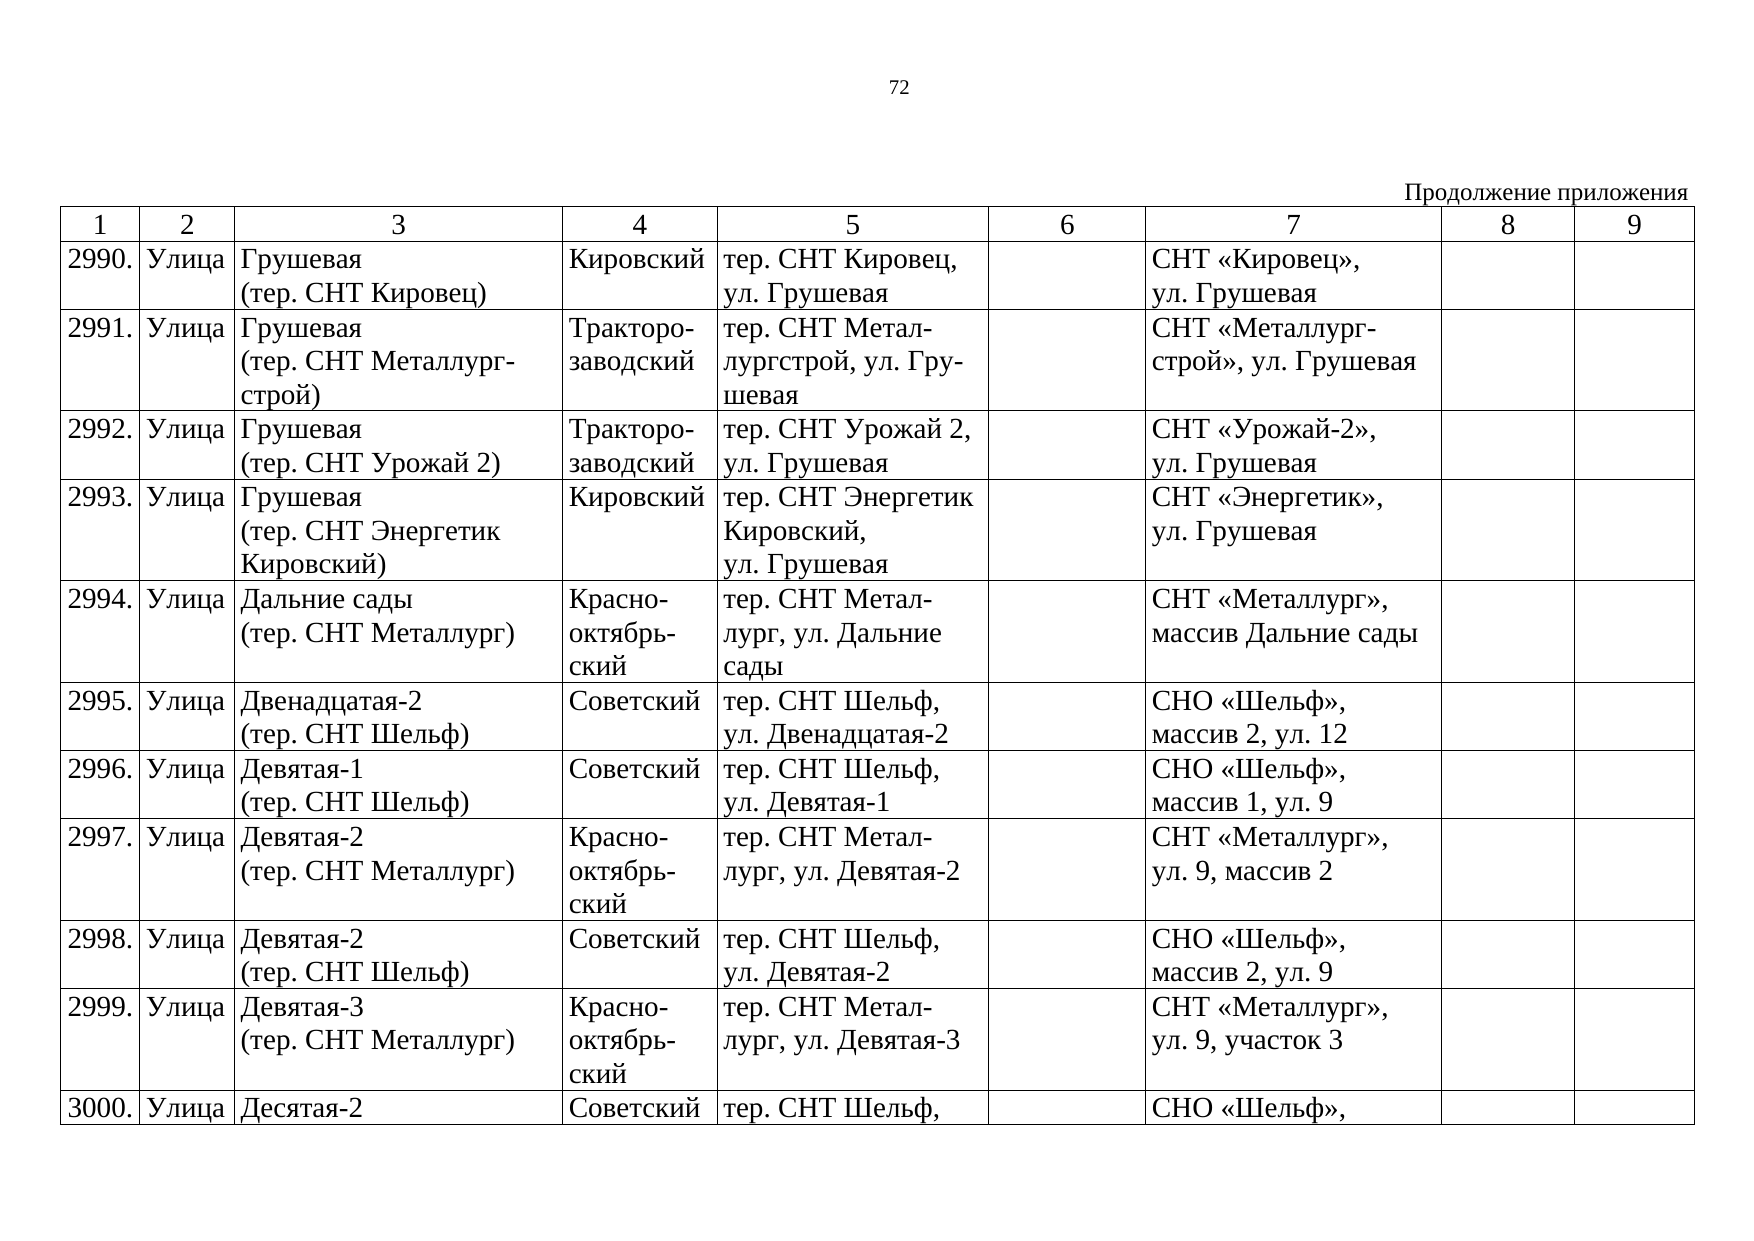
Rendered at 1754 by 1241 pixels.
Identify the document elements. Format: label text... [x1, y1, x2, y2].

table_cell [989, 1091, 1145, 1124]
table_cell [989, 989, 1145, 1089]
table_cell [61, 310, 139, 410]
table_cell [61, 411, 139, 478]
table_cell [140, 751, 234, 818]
table_cell 9 [1575, 207, 1694, 241]
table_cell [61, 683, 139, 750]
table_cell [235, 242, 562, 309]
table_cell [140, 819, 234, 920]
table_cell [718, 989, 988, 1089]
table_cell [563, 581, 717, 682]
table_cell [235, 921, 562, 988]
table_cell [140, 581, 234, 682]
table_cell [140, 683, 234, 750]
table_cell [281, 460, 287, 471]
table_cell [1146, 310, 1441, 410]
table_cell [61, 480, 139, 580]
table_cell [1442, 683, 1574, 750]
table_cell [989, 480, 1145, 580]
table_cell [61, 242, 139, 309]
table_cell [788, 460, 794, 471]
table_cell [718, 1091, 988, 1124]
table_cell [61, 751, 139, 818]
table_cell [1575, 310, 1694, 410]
table_cell 2 [140, 207, 234, 241]
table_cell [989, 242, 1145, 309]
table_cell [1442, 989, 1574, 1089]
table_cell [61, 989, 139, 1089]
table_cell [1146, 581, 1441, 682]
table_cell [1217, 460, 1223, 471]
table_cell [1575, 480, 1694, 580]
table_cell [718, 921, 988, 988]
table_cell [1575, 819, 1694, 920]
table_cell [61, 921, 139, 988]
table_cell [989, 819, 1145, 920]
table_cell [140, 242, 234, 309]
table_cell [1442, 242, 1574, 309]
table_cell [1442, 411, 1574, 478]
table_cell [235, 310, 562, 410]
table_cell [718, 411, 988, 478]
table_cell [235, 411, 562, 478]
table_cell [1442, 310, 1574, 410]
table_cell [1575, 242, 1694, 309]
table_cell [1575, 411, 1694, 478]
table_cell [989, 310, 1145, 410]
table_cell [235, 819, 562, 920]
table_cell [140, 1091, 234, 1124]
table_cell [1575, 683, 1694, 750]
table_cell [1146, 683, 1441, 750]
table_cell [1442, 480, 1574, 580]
table_cell 1 [61, 207, 139, 241]
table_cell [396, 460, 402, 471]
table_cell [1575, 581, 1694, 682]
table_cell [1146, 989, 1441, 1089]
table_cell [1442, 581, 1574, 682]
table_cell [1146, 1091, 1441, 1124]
table_cell 6 [989, 207, 1145, 241]
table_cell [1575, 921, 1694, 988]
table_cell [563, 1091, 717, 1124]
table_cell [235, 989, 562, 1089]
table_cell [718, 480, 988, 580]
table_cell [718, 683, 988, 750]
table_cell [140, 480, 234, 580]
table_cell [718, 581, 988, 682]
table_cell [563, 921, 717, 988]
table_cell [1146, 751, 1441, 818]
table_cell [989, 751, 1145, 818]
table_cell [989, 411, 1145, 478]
table_cell 4 [563, 207, 717, 241]
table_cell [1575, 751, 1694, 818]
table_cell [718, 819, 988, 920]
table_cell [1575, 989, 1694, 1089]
table_cell 8 [1442, 207, 1574, 241]
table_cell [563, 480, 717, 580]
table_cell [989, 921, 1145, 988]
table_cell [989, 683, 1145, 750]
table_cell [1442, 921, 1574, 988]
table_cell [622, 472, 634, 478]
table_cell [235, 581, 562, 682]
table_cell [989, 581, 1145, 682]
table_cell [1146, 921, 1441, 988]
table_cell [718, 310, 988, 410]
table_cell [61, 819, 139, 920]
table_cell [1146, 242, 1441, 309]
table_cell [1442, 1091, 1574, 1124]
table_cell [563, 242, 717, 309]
table_cell 3 [235, 207, 562, 241]
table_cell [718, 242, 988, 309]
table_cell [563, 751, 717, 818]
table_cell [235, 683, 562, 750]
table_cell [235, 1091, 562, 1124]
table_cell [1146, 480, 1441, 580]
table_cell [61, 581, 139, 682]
table_cell 7 [1146, 207, 1441, 241]
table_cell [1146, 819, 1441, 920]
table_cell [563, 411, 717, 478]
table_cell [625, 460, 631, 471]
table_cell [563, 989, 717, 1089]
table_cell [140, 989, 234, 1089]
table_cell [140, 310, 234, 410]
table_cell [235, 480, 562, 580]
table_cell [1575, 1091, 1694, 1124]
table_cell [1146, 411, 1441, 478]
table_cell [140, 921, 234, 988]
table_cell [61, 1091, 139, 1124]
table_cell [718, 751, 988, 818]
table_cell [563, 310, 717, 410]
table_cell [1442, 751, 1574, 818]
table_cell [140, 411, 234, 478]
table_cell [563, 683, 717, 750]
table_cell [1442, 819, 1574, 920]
table_header Продолжение приложения [60, 177, 1694, 206]
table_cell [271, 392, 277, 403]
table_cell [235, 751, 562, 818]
table_cell 5 [718, 207, 988, 241]
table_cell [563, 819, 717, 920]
